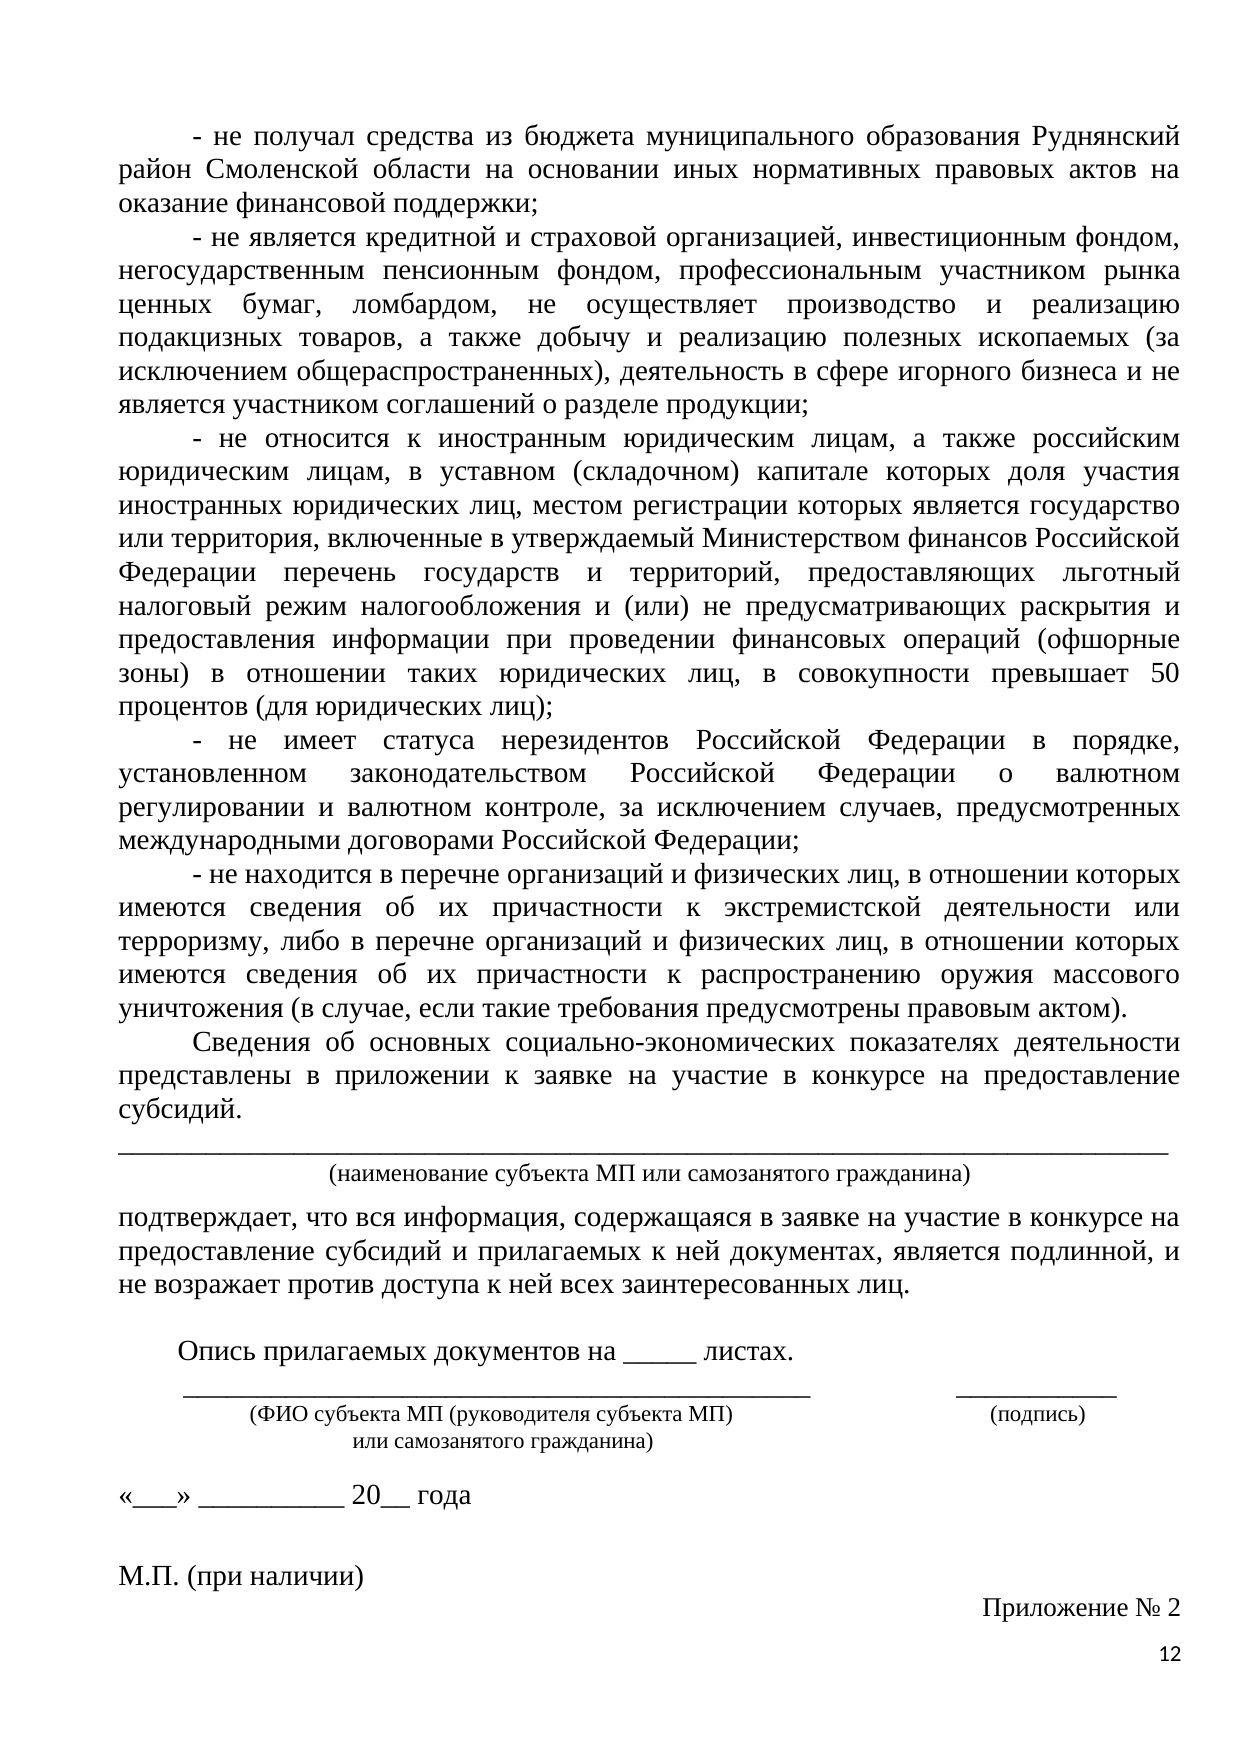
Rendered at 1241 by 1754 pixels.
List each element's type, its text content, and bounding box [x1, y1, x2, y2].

text - не относится к иностранным юридическим лицам, а также российским юридическим лицам, в уставном (складочном) капитале которых доля участия иностранных юридических лиц, местом регистрации которых является государство или территория, включенные в утверждаемый Министерством финансов Российской Федерации перечень государств и территорий, предоставляющих льготный налоговый режим налогообложения и (или) не предусматривающих раскрытия и предоставления информации при проведении финансовых операций (офшорные зоны) в отношении таких юридических лиц, в совокупности превышает 50 процентов (для юридических лиц); [118, 420, 1181, 722]
text - не находится в перечне организаций и физических лиц, в отношении которых имеются сведения об их причастности к экстремистской деятельности или терроризму, либо в перечне организаций и физических лиц, в отношении которых имеются сведения об их причастности к распространению оружия массового уничтожения (в случае, если такие требования предусмотрены правовым актом). [118, 856, 1181, 1024]
text или самозанятого гражданина) [118, 1427, 1181, 1453]
text ___________________________________________ ___________ [118, 1367, 1181, 1400]
text Приложение № 2 [118, 1591, 1181, 1622]
text (наименование субъекта МП или самозанятого гражданина) [118, 1158, 1181, 1187]
text - не имеет статуса нерезидентов Российской Федерации в порядке, установленном законодательством Российской Федерации о валютном регулировании и валютном контроле, за исключением случаев, предусмотренных международными договорами Российской Федерации; [118, 722, 1181, 856]
text - не является кредитной и страховой организацией, инвестиционным фондом, негосударственным пенсионным фондом, профессиональным участником рынка ценных бумаг, ломбардом, не осуществляет производство и реализацию подакцизных товаров, а также добычу и реализацию полезных ископаемых (за исключением общераспространенных), деятельность в сфере игорного бизнеса и не является участником соглашений о разделе продукции; [118, 219, 1181, 420]
text М.П. (при наличии) [118, 1558, 1181, 1591]
text «___» __________ 20__ года [118, 1477, 1181, 1510]
text Опись прилагаемых документов на _____ листах. [118, 1333, 1181, 1367]
text (ФИО субъекта МП (руководителя субъекта МП) (подпись) [118, 1400, 1181, 1427]
text Сведения об основных социально-экономических показателях деятельности представлены в приложении к заявке на участие в конкурсе на предоставление субсидий. [118, 1024, 1181, 1124]
text - не получал средства из бюджета муниципального образования Руднянский район Смоленской области на основании иных нормативных правовых актов на оказание финансовой поддержки; [118, 118, 1181, 219]
text подтверждает, что вся информация, содержащаяся в заявке на участие в конкурсе на предоставление субсидий и прилагаемых к ней документах, является подлинной, и не возражает против доступа к ней всех заинтересованных лиц. [118, 1199, 1181, 1300]
text ________________________________________________________________________ [118, 1124, 1181, 1158]
